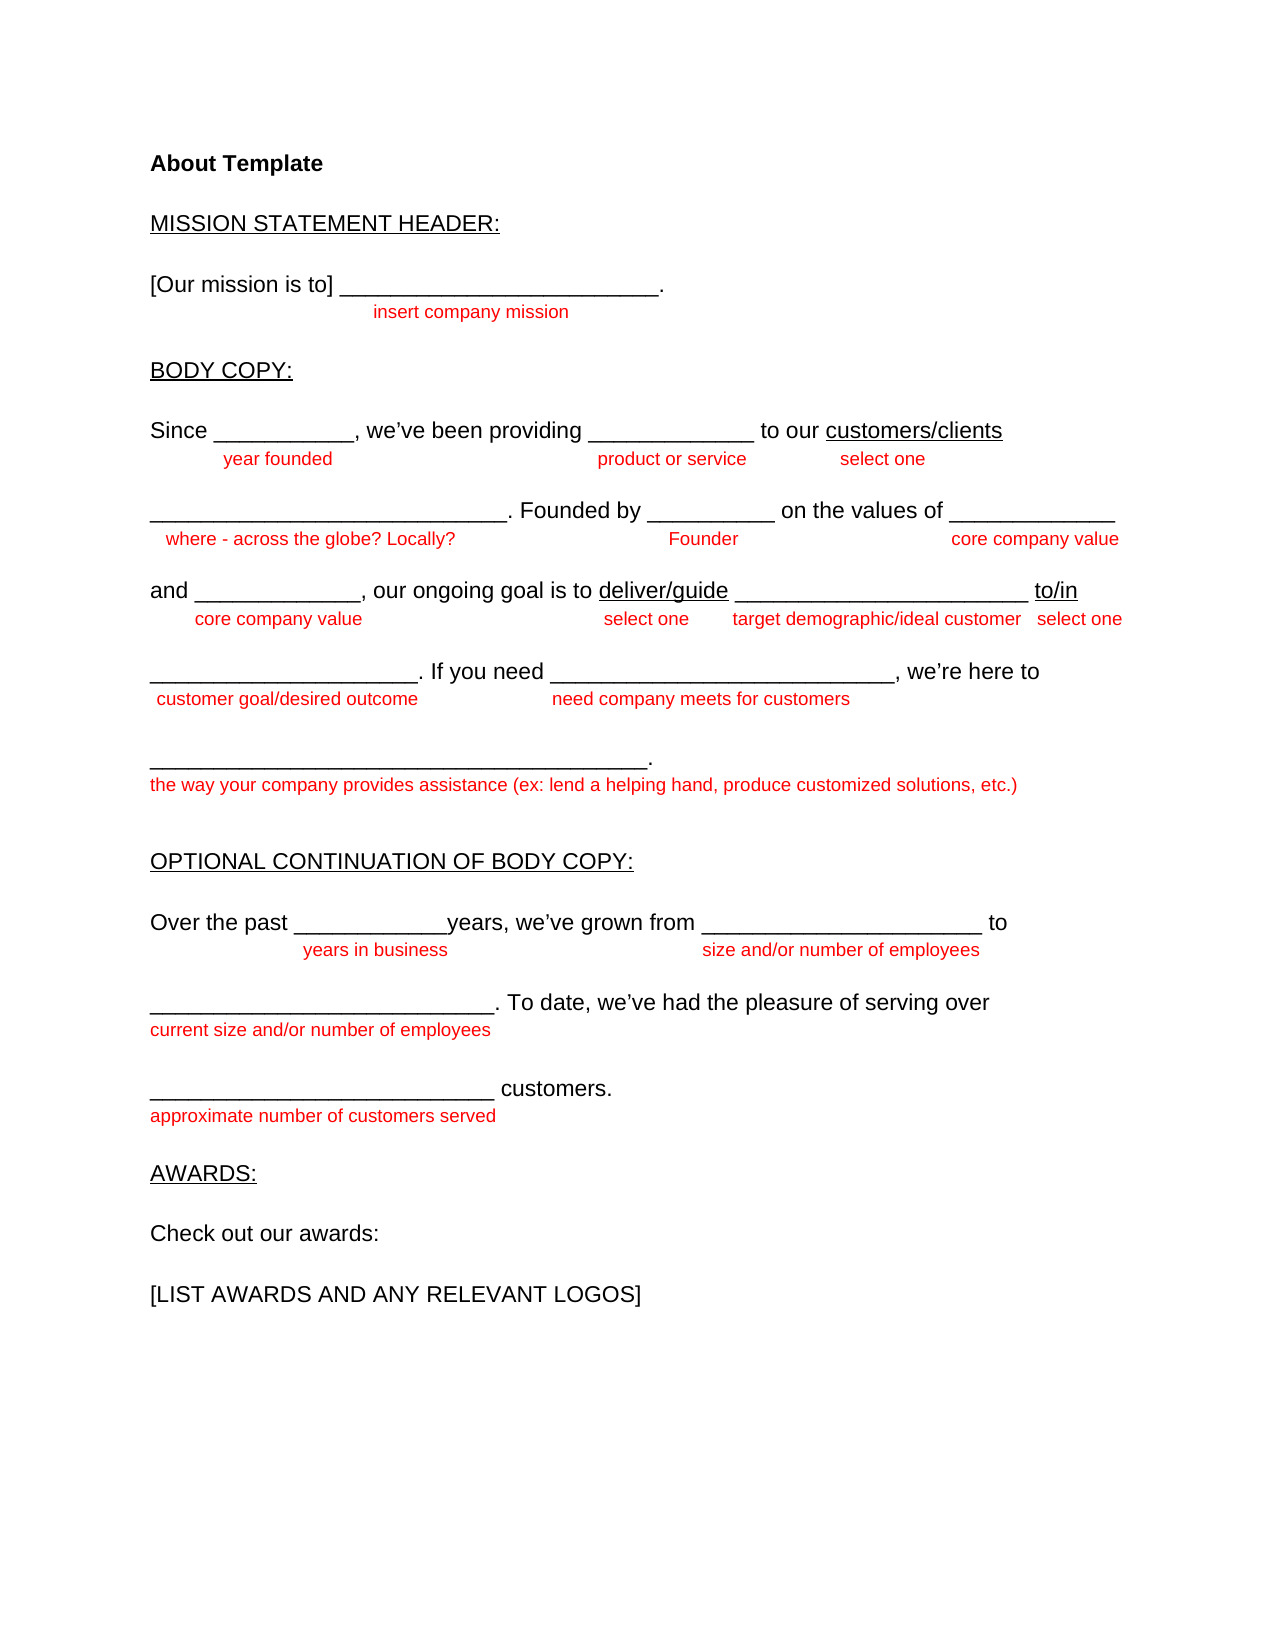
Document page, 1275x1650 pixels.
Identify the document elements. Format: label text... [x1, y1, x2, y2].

text and _____________, our ongoing goal is to deliver/guide _______________________ to/in [150, 577, 1125, 604]
text years in business size and/or number of employees [150, 939, 1125, 960]
text BODY COPY: [150, 357, 1125, 383]
text Since ___________, we’ve been providing _____________ to our customers/clients [150, 417, 1125, 443]
text Check out our awards: [150, 1220, 1125, 1247]
text ____________________________. Founded by __________ on the values of _____________ [150, 497, 1125, 524]
text OPTIONAL CONTINUATION OF BODY COPY: [150, 848, 1125, 874]
text _______________________________________. [150, 743, 1125, 770]
text insert company mission [150, 301, 1125, 323]
text the way your company provides assistance (ex: lend a helping hand, produce customized solutions, etc.) [150, 774, 1125, 795]
text ___________________________ customers. [150, 1075, 1125, 1101]
text About Template [150, 150, 1125, 176]
text core company value select one target demographic/ideal customer select one [150, 607, 1125, 629]
text [LIST AWARDS AND ANY RELEVANT LOGOS] [150, 1281, 1125, 1307]
text current size and/or number of employees [150, 1019, 1125, 1041]
text AWARDS: [150, 1160, 1125, 1186]
text MISSION STATEMENT HEADER: [150, 210, 1125, 237]
text Over the past ____________years, we’ve grown from ______________________ to [150, 908, 1125, 935]
text ___________________________. To date, we’ve had the pleasure of serving over [150, 989, 1125, 1015]
text approximate number of customers served [150, 1105, 1125, 1127]
text customer goal/desired outcome need company meets for customers [150, 688, 1125, 709]
text where - across the globe? Locally? Founder core company value [150, 528, 1125, 549]
text [Our mission is to] _________________________. [150, 271, 1125, 297]
text year founded product or service select one [150, 447, 1125, 469]
text _____________________. If you need ___________________________, we’re here to [150, 658, 1125, 684]
